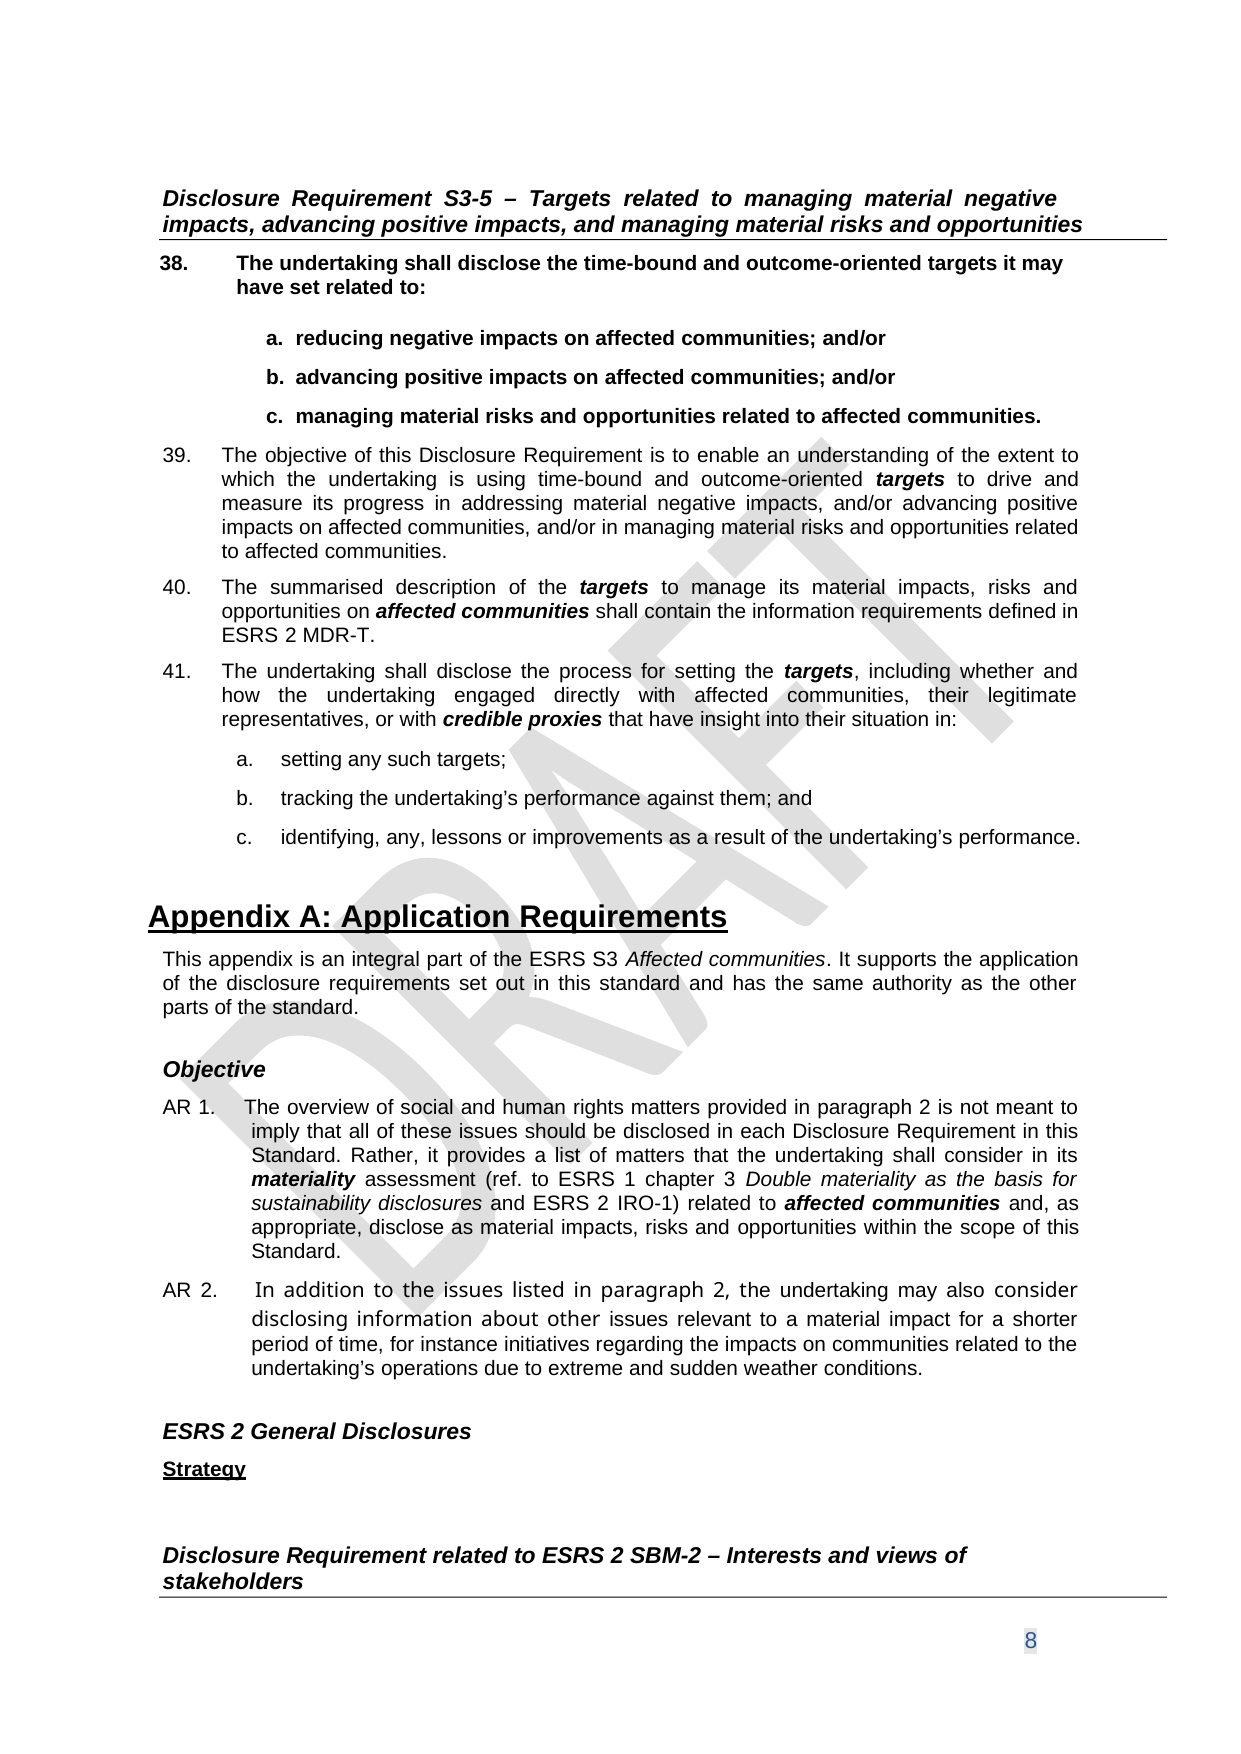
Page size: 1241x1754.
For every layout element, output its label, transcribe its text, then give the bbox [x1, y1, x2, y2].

subtitle The undertaking shall disclose the time-bound and outcome-oriented targets it may have set related to: [159, 251, 1093, 299]
subtitle Objective [162, 1056, 1093, 1083]
list The undertaking shall disclose the process for setting the targets, including whether and how the undertaking engaged directly with affected communities, their legitimate representatives, or with credible proxies that have insight into their situation in: [162, 659, 1078, 731]
list identifying, any, lessons or improvements as a result of the undertaking’s performance. [236, 824, 1093, 848]
list reducing negative impacts on affected communities; and/or [266, 326, 1093, 350]
text This appendix is an integral part of the ESRS S3 Affected communities. It supports the application of the disclosure requirements set out in this standard and has the same authority as the other parts of the standard. [162, 947, 1079, 1019]
list setting any such targets; [236, 746, 1093, 770]
list The objective of this Disclosure Requirement is to enable an understanding of the extent to which the undertaking is using time-bound and outcome-oriented targets to drive and measure its progress in addressing material negative impacts, and/or advancing positive impacts on affected communities, and/or in managing material risks and opportunities related to affected communities. [162, 443, 1079, 562]
text AR 1. The overview of social and human rights matters provided in paragraph 2 is not meant to imply that all of these issues should be disclosed in each Disclosure Requirement in this Standard. Rather, it provides a list of matters that the undertaking shall consider in its materiality assessment (ref. to ESRS 1 chapter 3 Double materiality as the basis for sustainability disclosures and ESRS 2 IRO-1) related to affected communities and, as appropriate, disclose as material impacts, risks and opportunities within the scope of this Standard. [162, 1095, 1079, 1263]
list tracking the undertaking’s performance against them; and [236, 786, 1093, 809]
list advancing positive impacts on affected communities; and/or [266, 365, 1093, 389]
subtitle Appendix A: Application Requirements [148, 898, 1093, 934]
subtitle Disclosure Requirement related to ESRS 2 SBM-2 – Interests and views of stakeholders [162, 1542, 1093, 1595]
text AR 2. In addition to the issues listed in paragraph 2, the undertaking may also consider disclosing information about other issues relevant to a material impact for a shorter period of time, for instance initiatives regarding the impacts on communities related to the undertaking’s operations due to extreme and sudden weather conditions. [162, 1275, 1078, 1380]
list The summarised description of the targets to manage its material impacts, risks and opportunities on affected communities shall contain the information requirements defined in ESRS 2 MDR-T. [162, 575, 1078, 647]
text Strategy [162, 1456, 1093, 1480]
subtitle ESRS 2 General Disclosures [162, 1418, 1093, 1444]
subtitle Disclosure Requirement S3-5 – Targets related to managing material negative impacts, advancing positive impacts, and managing material risks and opportunities [162, 185, 1093, 237]
list managing material risks and opportunities related to affected communities. [266, 404, 1093, 428]
